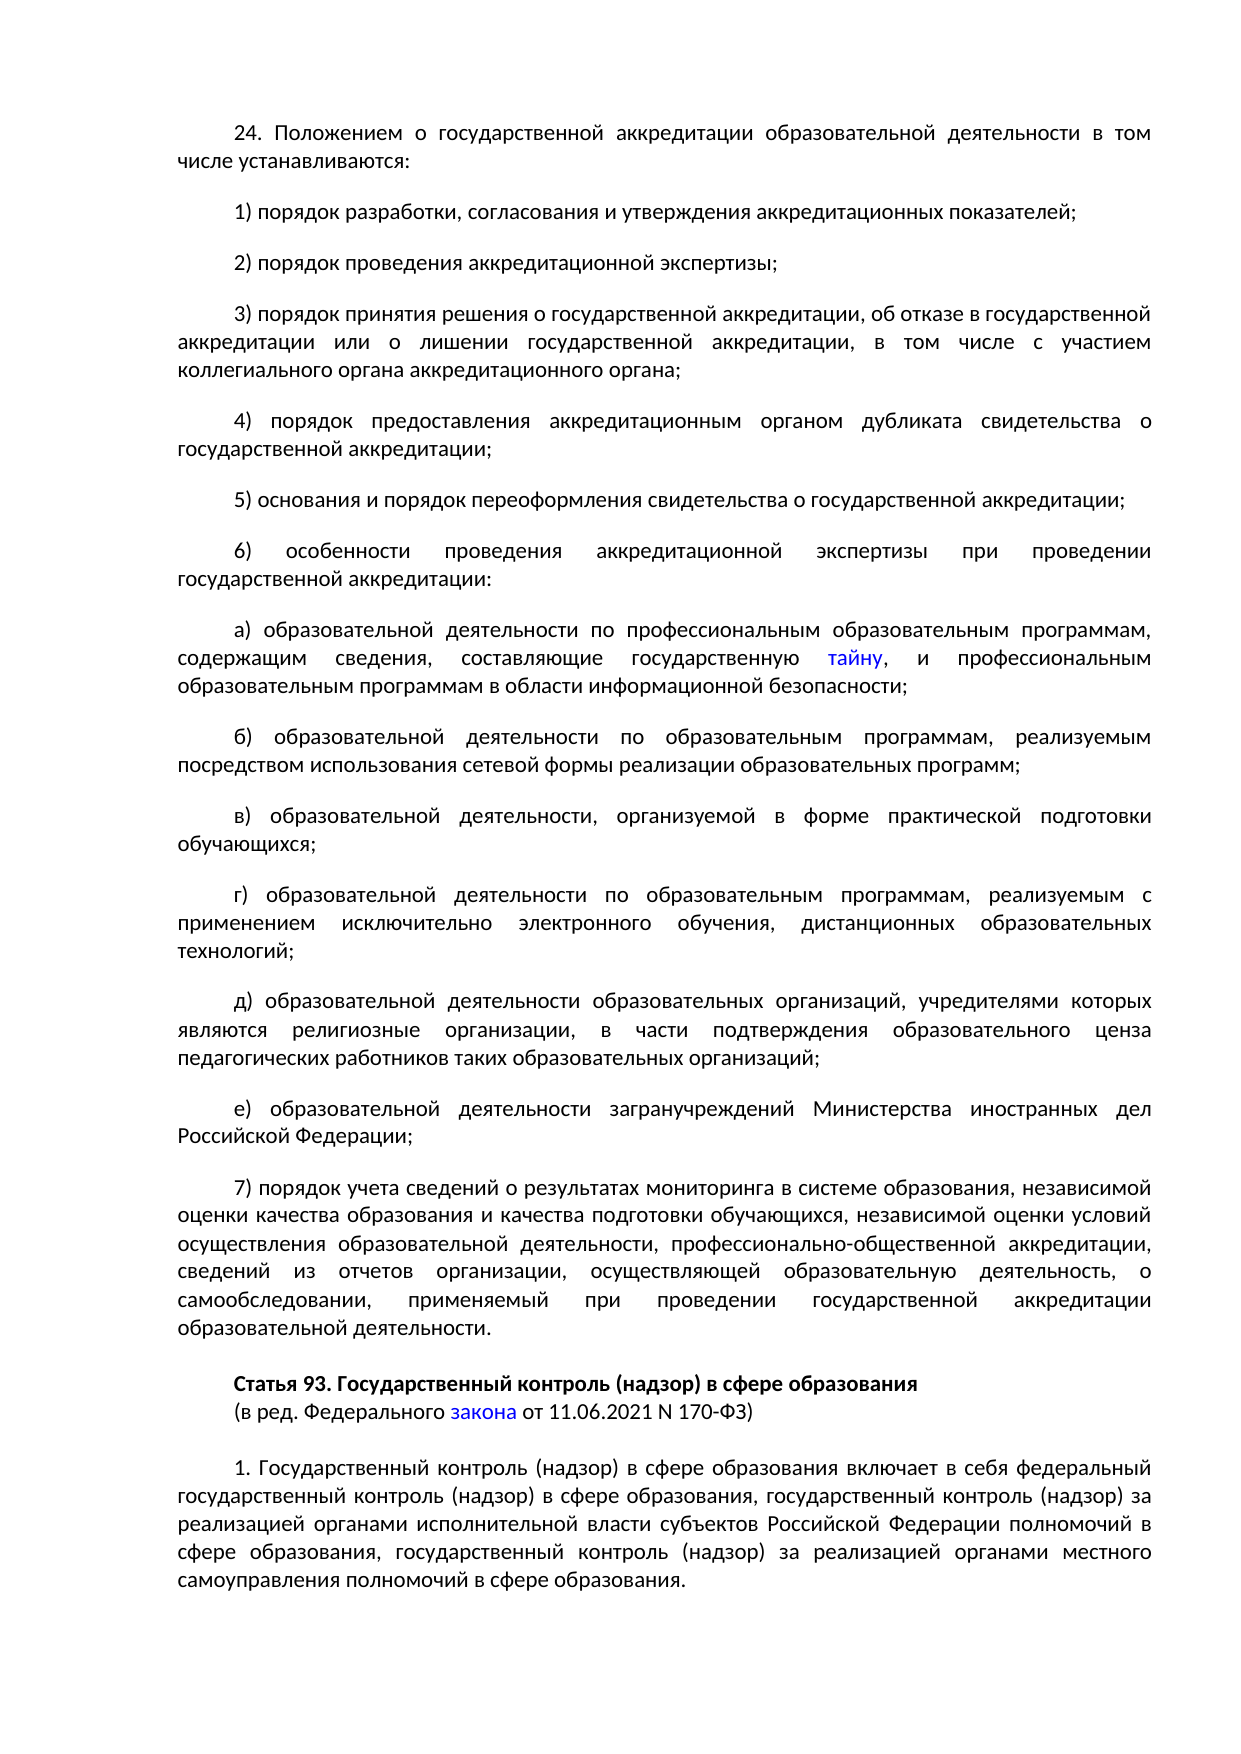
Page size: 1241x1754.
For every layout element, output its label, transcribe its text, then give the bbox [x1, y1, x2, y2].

text 4) порядок предоставления аккредитационным органом дубликата свидетельства о государственной аккредитации; [177, 406, 1152, 462]
text 3) порядок принятия решения о государственной аккредитации, об отказе в государственной аккредитации или о лишении государственной аккредитации, в том числе с участием коллегиального органа аккредитационного органа; [177, 299, 1152, 383]
text 2) порядок проведения аккредитационной экспертизы; [177, 248, 1152, 276]
text 6) особенности проведения аккредитационной экспертизы при проведении государственной аккредитации: [177, 536, 1152, 592]
text 7) порядок учета сведений о результатах мониторинга в системе образования, независимой оценки качества образования и качества подготовки обучающихся, независимой оценки условий осуществления образовательной деятельности, профессионально-общественной аккредитации, сведений из отчетов организации, осуществляющей образовательную деятельность, о самообследовании, применяемый при проведении государственной аккредитации образовательной деятельности. [177, 1173, 1152, 1341]
text в) образовательной деятельности, организуемой в форме практической подготовки обучающихся; [177, 801, 1152, 857]
text (в ред. Федерального закона от 11.06.2021 N 170-ФЗ) [177, 1397, 1152, 1425]
text е) образовательной деятельности загранучреждений Министерства иностранных дел Российской Федерации; [177, 1094, 1152, 1150]
text 1) порядок разработки, согласования и утверждения аккредитационных показателей; [177, 197, 1152, 225]
text 1. Государственный контроль (надзор) в сфере образования включает в себя федеральный государственный контроль (надзор) в сфере образования, государственный контроль (надзор) за реализацией органами исполнительной власти субъектов Российской Федерации полномочий в сфере образования, государственный контроль (надзор) за реализацией органами местного самоуправления полномочий в сфере образования. [177, 1453, 1152, 1593]
text 5) основания и порядок переоформления свидетельства о государственной аккредитации; [177, 485, 1152, 513]
text г) образовательной деятельности по образовательным программам, реализуемым с применением исключительно электронного обучения, дистанционных образовательных технологий; [177, 880, 1152, 964]
text б) образовательной деятельности по образовательным программам, реализуемым посредством использования сетевой формы реализации образовательных программ; [177, 722, 1152, 778]
title Статья 93. Государственный контроль (надзор) в сфере образования [177, 1369, 1152, 1397]
text 24. Положением о государственной аккредитации образовательной деятельности в том числе устанавливаются: [177, 118, 1152, 174]
text а) образовательной деятельности по профессиональным образовательным программам, содержащим сведения, составляющие государственную тайну, и профессиональным образовательным программам в области информационной безопасности; [177, 615, 1152, 699]
text д) образовательной деятельности образовательных организаций, учредителями которых являются религиозные организации, в части подтверждения образовательного ценза педагогических работников таких образовательных организаций; [177, 987, 1152, 1071]
